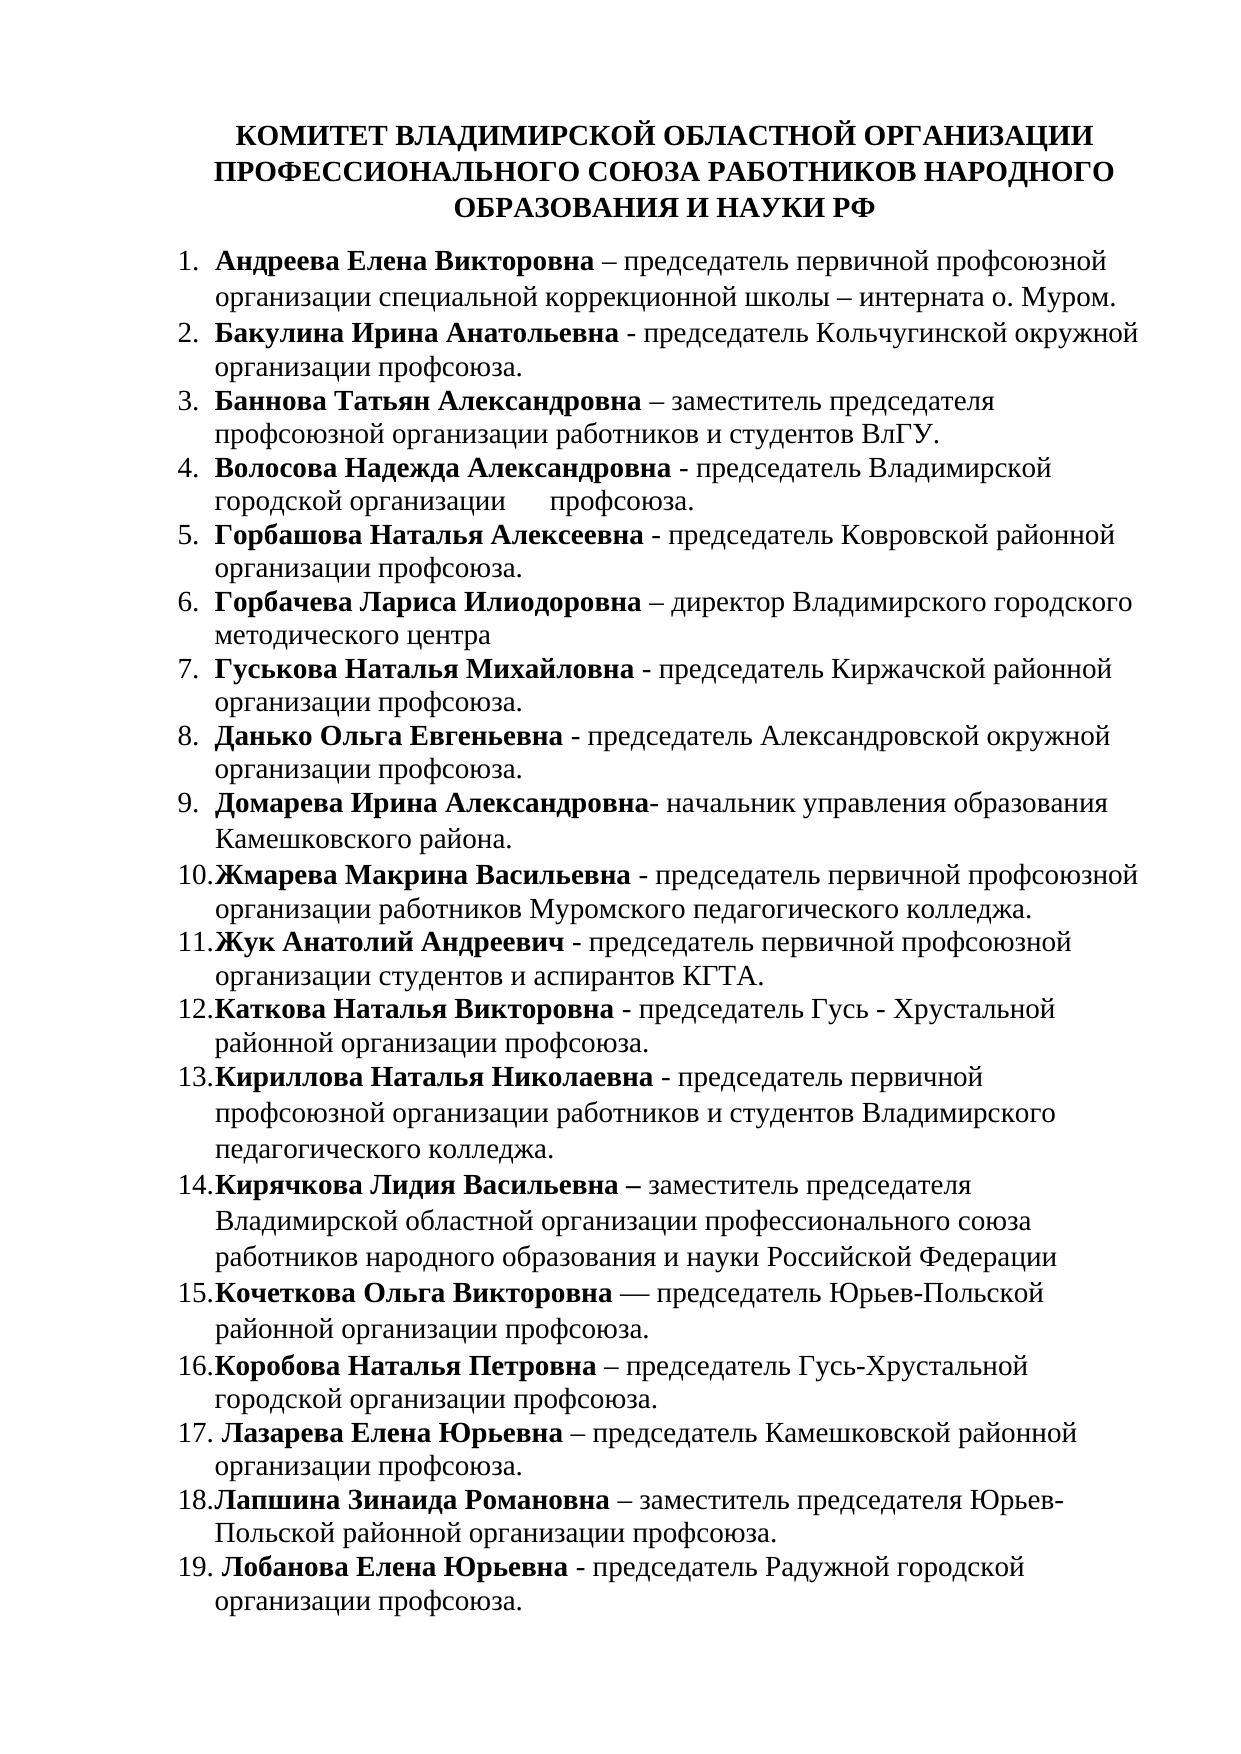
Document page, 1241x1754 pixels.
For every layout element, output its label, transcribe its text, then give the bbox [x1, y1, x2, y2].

list Кирячкова Лидия Васильевна – заместитель председателя Владимирской областной организации профессионального союза работников народного образования и науки Российской Федерации [177, 1167, 1152, 1273]
list Коробова Наталья Петровна – председатель Гусь-Хрустальной городской организации профсоюза. [177, 1348, 1152, 1415]
list Горбачева Лариса Илиодоровна – директор Владимирского городского методического центра [177, 584, 1152, 651]
list Данько Ольга Евгеньевна - председатель Александровской окружной организации профсоюза. [177, 718, 1152, 785]
list Жмарева Макрина Васильевна - председатель первичной профсоюзной организации работников Муромского педагогического колледжа. [177, 857, 1152, 924]
text КОМИТЕТ ВЛАДИМИРСКОЙ ОБЛАСТНОЙ ОРГАНИЗАЦИИ ПРОФЕССИОНАЛЬНОГО СОЮЗА РАБОТНИКОВ НАРОДНОГО ОБРАЗОВАНИЯ И НАУКИ РФ [177, 118, 1152, 224]
list Андреева Елена Викторовна – председатель первичной профсоюзной организации специальной коррекционной школы – интерната о. Муром. [177, 243, 1152, 313]
list Кочеткова Ольга Викторовна –– председатель Юрьев-Польской районной организации профсоюза. [177, 1276, 1152, 1345]
list Лапшина Зинаида Романовна – заместитель председателя Юрьев-Польской районной организации профсоюза. [177, 1482, 1152, 1549]
list Лобанова Елена Юрьевна - председатель Радужной городской организации профсоюза. [177, 1549, 1152, 1616]
list Баннова Татьян Александровна – заместитель председателя профсоюзной организации работников и студентов ВлГУ. [177, 383, 1152, 450]
list Бакулина Ирина Анатольевна - председатель Кольчугинской окружной организации профсоюза. [177, 316, 1152, 383]
list Горбашова Наталья Алексеевна - председатель Ковровской районной организации профсоюза. [177, 517, 1152, 584]
list Домарева Ирина Александровна- начальник управления образования Камешковского района. [177, 785, 1152, 855]
list Каткова Наталья Викторовна - председатель Гусь - Хрустальной районной организации профсоюза. [177, 992, 1152, 1059]
list Кириллова Наталья Николаевна - председатель первичной профсоюзной организации работников и студентов Владимирского педагогического колледжа. [177, 1059, 1152, 1164]
list Жук Анатолий Андреевич - председатель первичной профсоюзной организации студентов и аспирантов КГТА. [177, 924, 1152, 992]
list Волосова Надежда Александровна - председатель Владимирской городской организации профсоюза. [177, 450, 1152, 517]
list Лазарева Елена Юрьевна – председатель Камешковской районной организации профсоюза. [177, 1415, 1152, 1482]
list Гуськова Наталья Михайловна - председатель Киржачской районной организации профсоюза. [177, 651, 1152, 718]
